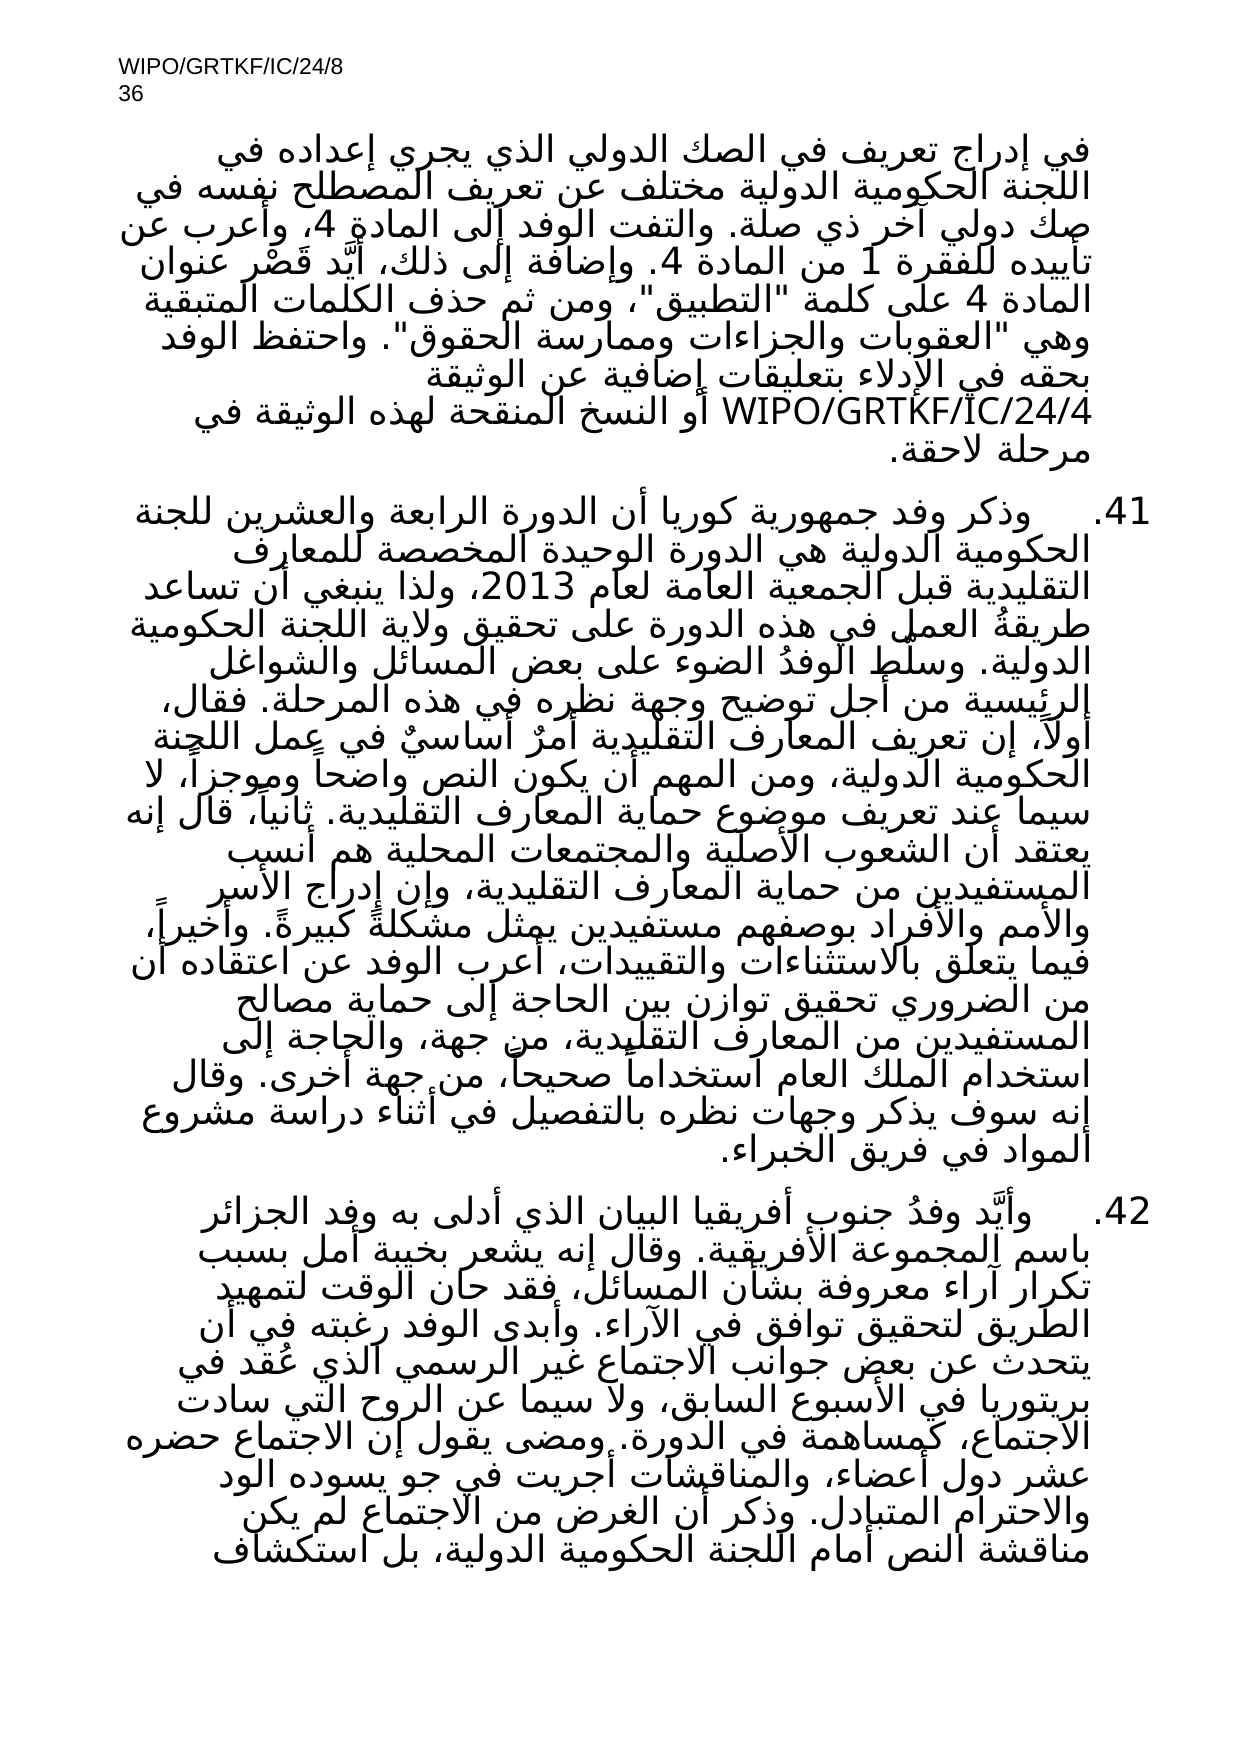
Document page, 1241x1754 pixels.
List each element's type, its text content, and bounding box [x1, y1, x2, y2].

text وذكر وفد جمهورية كوريا أن الدورة الرابعة والعشرين للجنة الحكومية الدولية هي الدورة الوحيدة المخصصة للمعارف التقليدية قبل الجمعية العامة لعام 2013، ولذا ينبغي أن تساعد طريقةُ العمل في هذه الدورة على تحقيق ولاية اللجنة الحكومية الدولية. وسلّط الوفدُ الضوء على بعض المسائل والشواغل الرئيسية من أجل توضيح وجهة نظره في هذه المرحلة. فقال، أولاً، إن تعريف المعارف التقليدية أمرٌ أساسيٌ في عمل اللجنة الحكومية الدولية، ومن المهم أن يكون النص واضحاً وموجزاً، لا سيما عند تعريف موضوع حماية المعارف التقليدية. ثانياً، قال إنه يعتقد أن الشعوب الأصلية والمجتمعات المحلية هم أنسب المستفيدين من حماية المعارف التقليدية، وإن إدراج الأسر والأمم والأفراد بوصفهم مستفيدين يمثل مشكلةً كبيرةً. وأخيراً، فيما يتعلق بالاستثناءات والتقييدات، أعرب الوفد عن اعتقاده أن من الضروري تحقيق توازن بين الحاجة إلى حماية مصالح المستفيدين من المعارف التقليدية، من جهة، والحاجة إلى استخدام الملك العام استخداماً صحيحاً، من جهة أخرى. وقال إنه سوف يذكر وجهات نظره بالتفصيل في أثناء دراسة مشروع المواد في فريق الخبراء. [118, 495, 1092, 1170]
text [118, 132, 1092, 470]
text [118, 1195, 1092, 1570]
